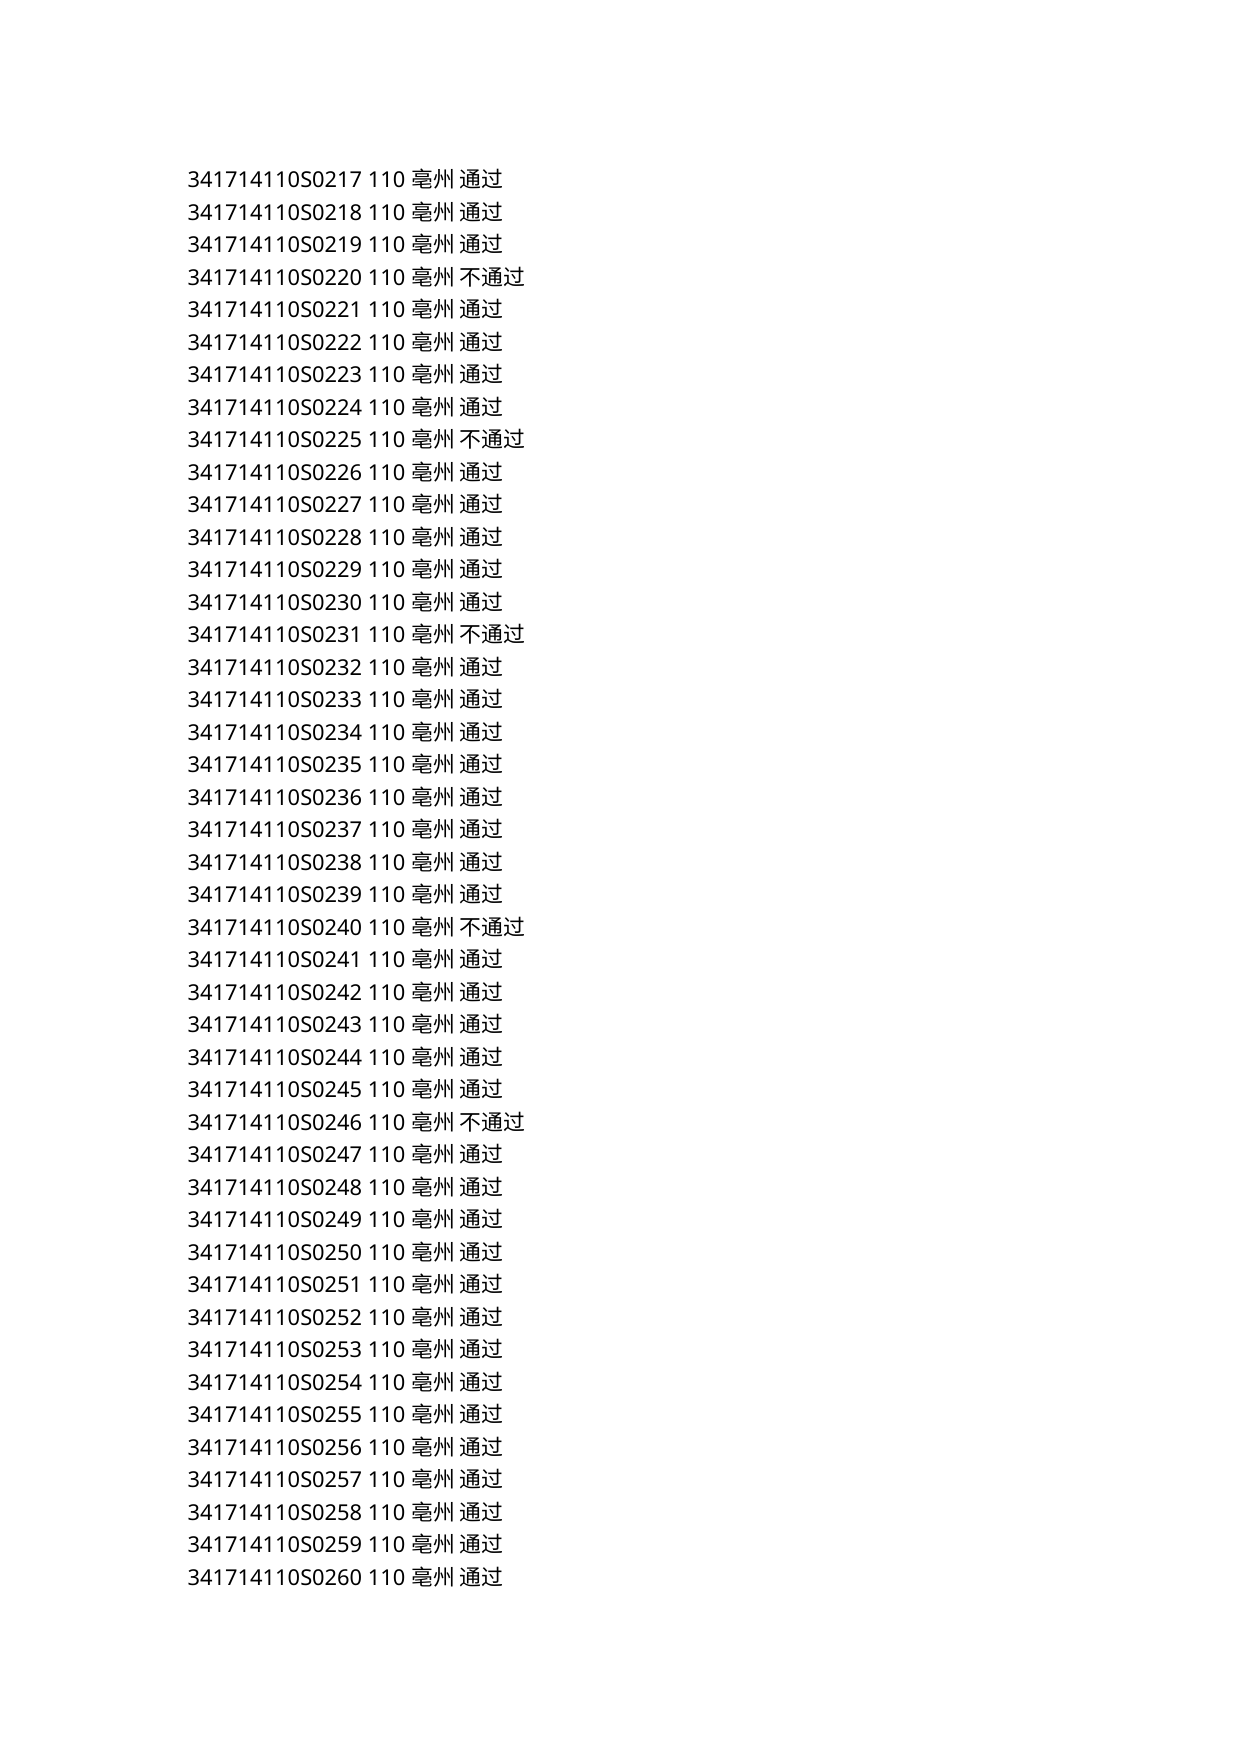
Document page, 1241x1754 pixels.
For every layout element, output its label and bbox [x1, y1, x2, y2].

text [187, 162, 1053, 1592]
